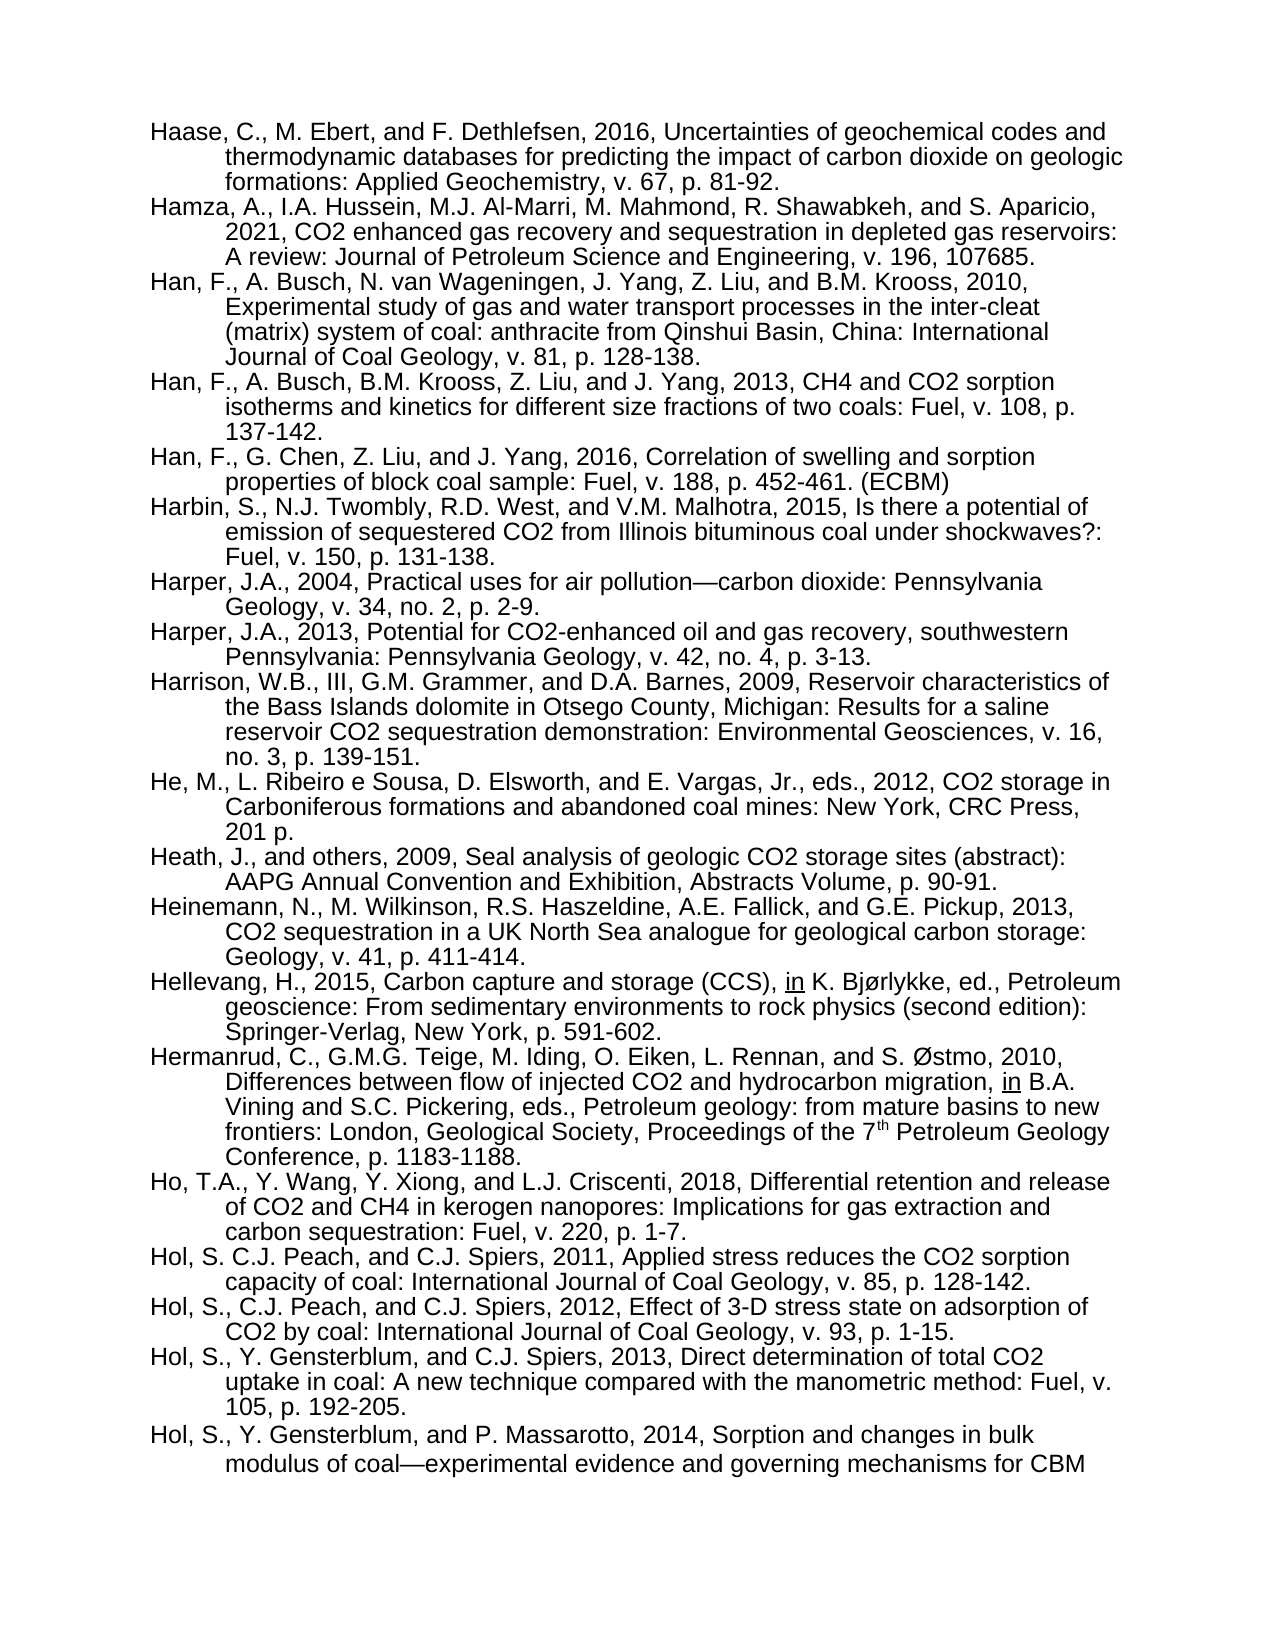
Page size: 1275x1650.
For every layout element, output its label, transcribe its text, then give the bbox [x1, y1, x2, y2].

text Han, F., A. Busch, B.M. Krooss, Z. Liu, and J. Yang, 2013, CH4 and CO2 sorption isotherms and kinetics for different size fractions of two coals: Fuel, v. 108, p. 137-142. [150, 370, 1125, 445]
text Hermanrud, C., G.M.G. Teige, M. Iding, O. Eiken, L. Rennan, and S. Østmo, 2010, Differences between flow of injected CO2 and hydrocarbon migration, in B.A. Vining and S.C. Pickering, eds., Petroleum geology: from mature basins to new frontiers: London, Geological Society, Proceedings of the 7th Petroleum Geology Conference, p. 1183-1188. [150, 1045, 1125, 1170]
text Hol, S., C.J. Peach, and C.J. Spiers, 2012, Effect of 3-D stress state on adsorption of CO2 by coal: International Journal of Coal Geology, v. 93, p. 1-15. [150, 1295, 1125, 1345]
text Harper, J.A., 2013, Potential for CO2-enhanced oil and gas recovery, southwestern Pennsylvania: Pennsylvania Geology, v. 42, no. 4, p. 3-13. [150, 620, 1125, 670]
text Hellevang, H., 2015, Carbon capture and storage (CCS), in K. Bjørlykke, ed., Petroleum geoscience: From sedimentary environments to rock physics (second edition): Springer-Verlag, New York, p. 591-602. [150, 970, 1125, 1045]
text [150, 1420, 1125, 1477]
text Hol, S., Y. Gensterblum, and C.J. Spiers, 2013, Direct determination of total CO2 uptake in coal: A new technique compared with the manometric method: Fuel, v. 105, p. 192-205. [150, 1345, 1125, 1420]
text Harrison, W.B., III, G.M. Grammer, and D.A. Barnes, 2009, Reservoir characteristics of the Bass Islands dolomite in Otsego County, Michigan: Results for a saline reservoir CO2 sequestration demonstration: Environmental Geosciences, v. 16, no. 3, p. 139-151. [150, 670, 1125, 770]
text Hol, S. C.J. Peach, and C.J. Spiers, 2011, Applied stress reduces the CO2 sorption capacity of coal: International Journal of Coal Geology, v. 85, p. 128-142. [150, 1245, 1125, 1295]
text Hamza, A., I.A. Hussein, M.J. Al-Marri, M. Mahmond, R. Shawabkeh, and S. Aparicio, 2021, CO2 enhanced gas recovery and sequestration in depleted gas reservoirs: A review: Journal of Petroleum Science and Engineering, v. 196, 107685. [150, 195, 1125, 270]
text Heinemann, N., M. Wilkinson, R.S. Haszeldine, A.E. Fallick, and G.E. Pickup, 2013, CO2 sequestration in a UK North Sea analogue for geological carbon storage: Geology, v. 41, p. 411-414. [150, 895, 1125, 970]
text Heath, J., and others, 2009, Seal analysis of geologic CO2 storage sites (abstract): AAPG Annual Convention and Exhibition, Abstracts Volume, p. 90-91. [150, 845, 1125, 895]
text Han, F., G. Chen, Z. Liu, and J. Yang, 2016, Correlation of swelling and sorption properties of block coal sample: Fuel, v. 188, p. 452-461. (ECBM) [150, 445, 1125, 495]
text Harper, J.A., 2004, Practical uses for air pollution—carbon dioxide: Pennsylvania Geology, v. 34, no. 2, p. 2-9. [150, 570, 1125, 620]
text Ho, T.A., Y. Wang, Y. Xiong, and L.J. Criscenti, 2018, Differential retention and release of CO2 and CH4 in kerogen nanopores: Implications for gas extraction and carbon sequestration: Fuel, v. 220, p. 1-7. [150, 1170, 1125, 1245]
text He, M., L. Ribeiro e Sousa, D. Elsworth, and E. Vargas, Jr., eds., 2012, CO2 storage in Carboniferous formations and abandoned coal mines: New York, CRC Press, 201 p. [150, 770, 1125, 845]
text Han, F., A. Busch, N. van Wageningen, J. Yang, Z. Liu, and B.M. Krooss, 2010, Experimental study of gas and water transport processes in the inter-cleat (matrix) system of coal: anthracite from Qinshui Basin, China: International Journal of Coal Geology, v. 81, p. 128-138. [150, 270, 1125, 370]
text Haase, C., M. Ebert, and F. Dethlefsen, 2016, Uncertainties of geochemical codes and thermodynamic databases for predicting the impact of carbon dioxide on geologic formations: Applied Geochemistry, v. 67, p. 81-92. [150, 120, 1125, 195]
text Harbin, S., N.J. Twombly, R.D. West, and V.M. Malhotra, 2015, Is there a potential of emission of sequestered CO2 from Illinois bituminous coal under shockwaves?: Fuel, v. 150, p. 131-138. [150, 495, 1125, 570]
